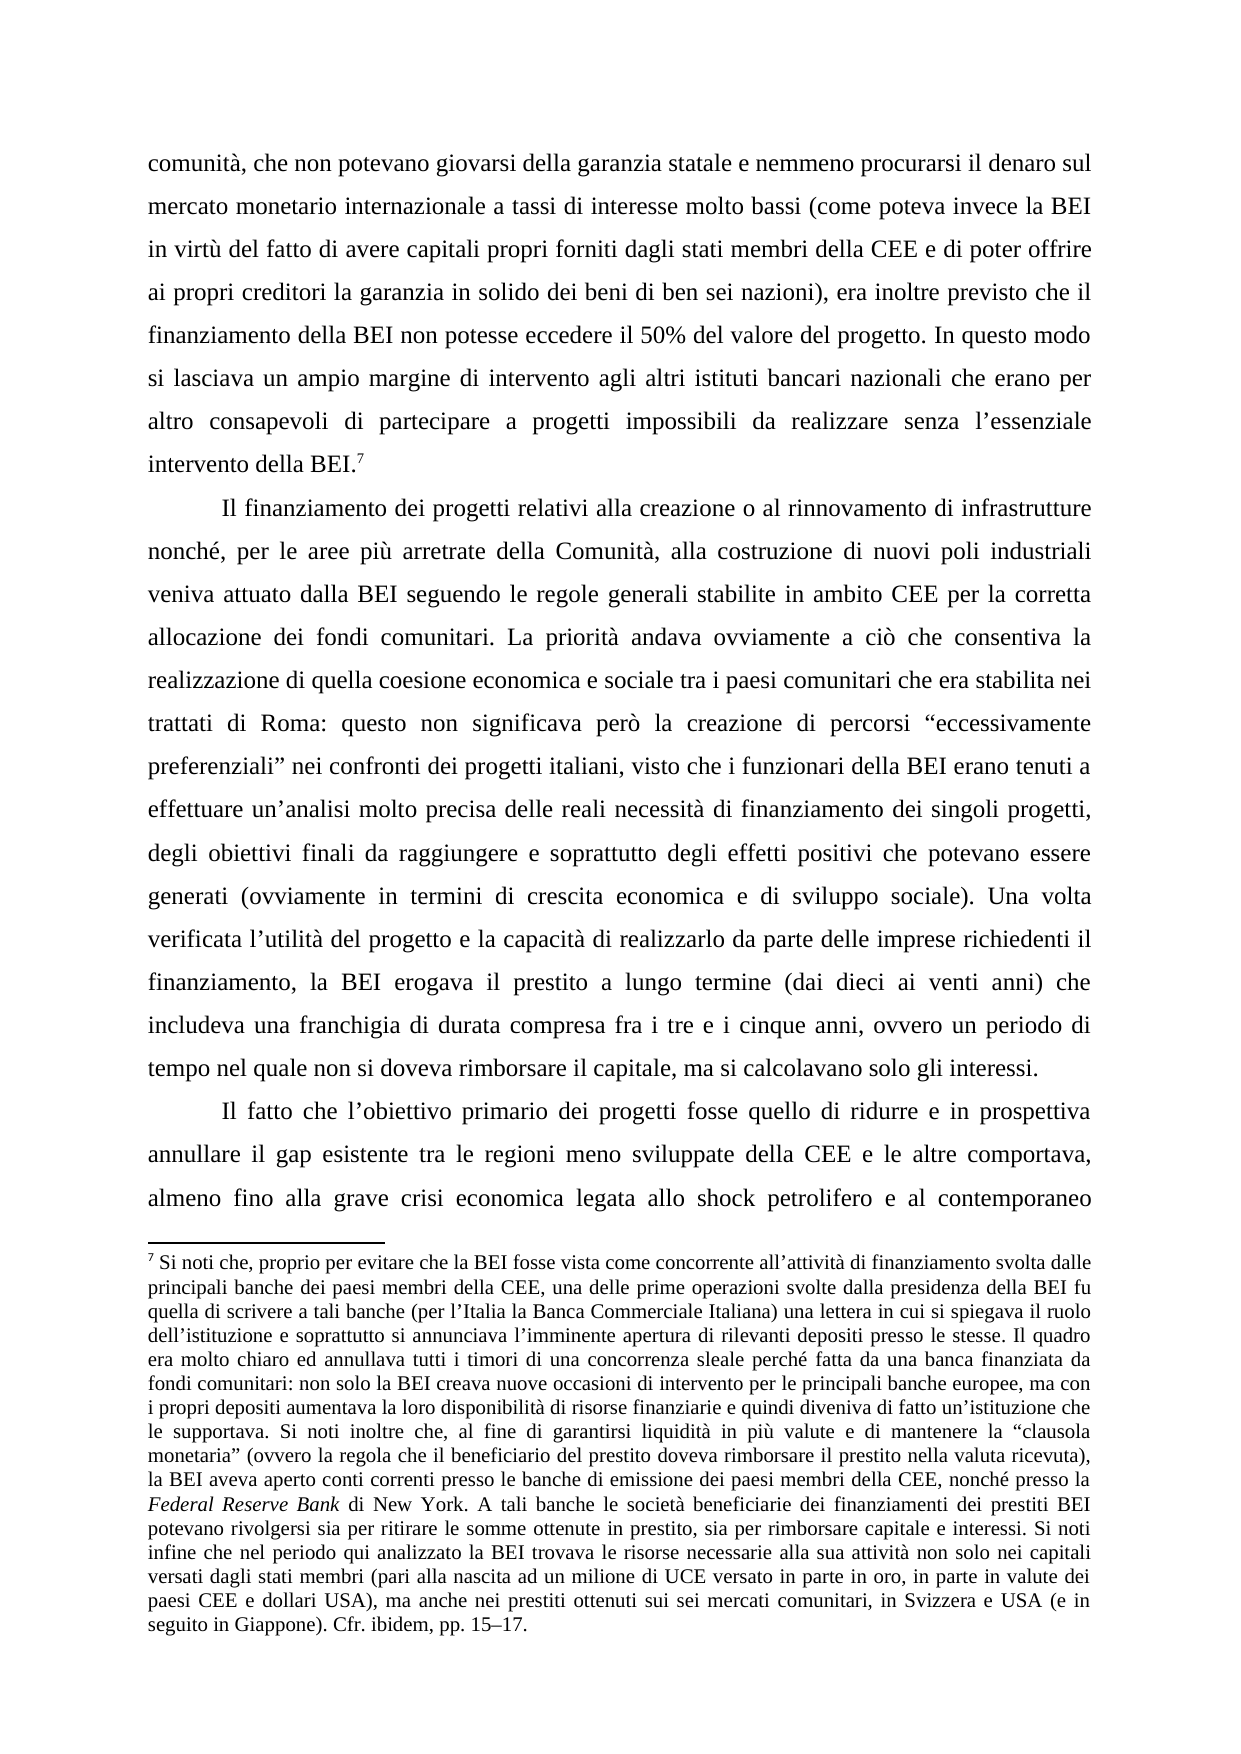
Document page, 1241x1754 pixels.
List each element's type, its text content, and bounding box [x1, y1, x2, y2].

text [148, 148, 1093, 478]
text Il fatto che l’obiettivo primario dei progetti fosse quello di ridurre e in prospettiva annullare il gap esistente tra le regioni meno sviluppate della CEE e le altre comportava, almeno fino alla grave crisi economica legata allo shock petrolifero e al contemporaneo ingresso inglese nella Comunità, un’attenzione particolare al finanziamento del Mezzogiorno italiano: negli anni sessanta quest’ultimo rappresentava infatti l’area più arretrata a livello economico e sociale in ambito comunitario. Dalla sua istituzione ai primi anni settanta la metà dei finanziamenti attribuiti dalla BEI, sia come numero di progetti finanziati, sia come valori prestati, fu così assegnata all’Italia al fine di finanziare numerosi progetti dedicati alla creazione di infrastrutture e nuovi poli produttivi nel Mezzogiorno: appartenevano a quest’ultimo quasi il 92% dei progetti italiani finanziati dalla BEI e oltre l’80% degli importi da essa complessivamente erogati (cfr. tabella 1 in appendice). Si noti peraltro che, considerando i soli sei paesi CEE, la quota destinata all’Italia è in realtà molto più alta, ovvero oltre il 61%: si riduce al 51% se si prendono in esame anche i finanziamenti erogati ai “paesi associati”, ovvero la Grecia, la Turchia, i territori d’oltremare francesi e le ex colonie africane dei paesi della Comunità (cfr. tabella 2). [148, 1096, 1093, 1211]
text Il finanziamento dei progetti relativi alla creazione o al rinnovamento di infrastrutture nonché, per le aree più arretrate della Comunità, alla costruzione di nuovi poli industriali veniva attuato dalla BEI seguendo le regole generali stabilite in ambito CEE per la corretta allocazione dei fondi comunitari. La priorità andava ovviamente a ciò che consentiva la realizzazione di quella coesione economica e sociale tra i paesi comunitari che era stabilita nei trattati di Roma: questo non significava però la creazione di percorsi “eccessivamente preferenziali” nei confronti dei progetti italiani, visto che i funzionari della BEI erano tenuti a effettuare un’analisi molto precisa delle reali necessità di finanziamento dei singoli progetti, degli obiettivi finali da raggiungere e soprattutto degli effetti positivi che potevano essere generati (ovviamente in termini di crescita economica e di sviluppo sociale). Una volta verificata l’utilità del progetto e la capacità di realizzarlo da parte delle imprese richiedenti il finanziamento, la BEI erogava il prestito a lungo termine (dai dieci ai venti anni) che includeva una franchigia di durata compresa fra i tre e i cinque anni, ovvero un periodo di tempo nel quale non si doveva rimborsare il capitale, ma si calcolavano solo gli interessi. [148, 493, 1093, 1082]
